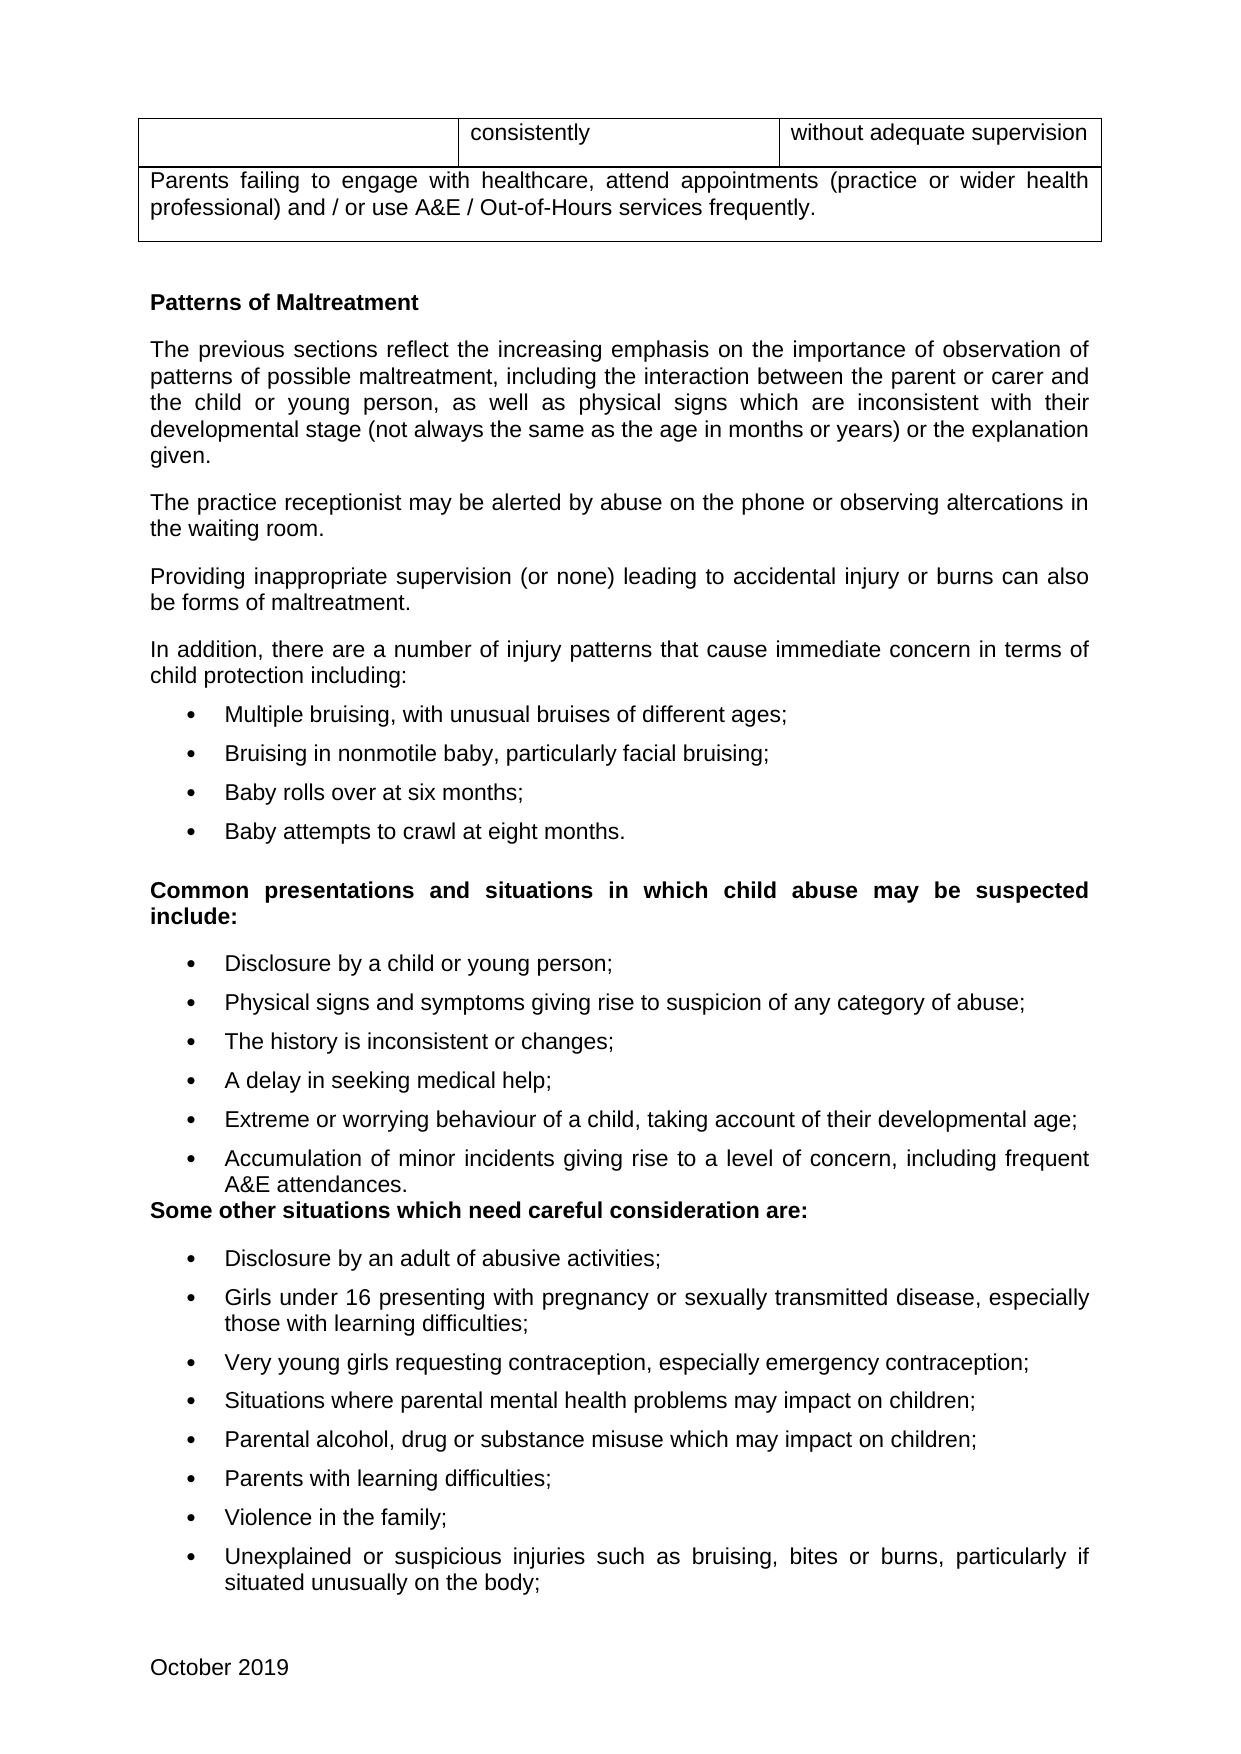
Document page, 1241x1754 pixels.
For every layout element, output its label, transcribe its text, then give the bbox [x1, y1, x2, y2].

list Baby rolls over at six months; [187, 779, 1090, 805]
list Disclosure by an adult of abusive activities; [187, 1244, 1090, 1271]
list Baby attempts to crawl at eight months. [187, 818, 1090, 844]
text The practice receptionist may be alerted by abuse on the phone or observing altercations in the waiting room. [150, 489, 1090, 542]
list Bruising in nonmotile baby, particularly facial bruising; [187, 740, 1090, 767]
list Physical signs and symptoms giving rise to suspicion of any category of abuse; [187, 989, 1090, 1016]
list Disclosure by a child or young person; [187, 950, 1090, 977]
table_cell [780, 119, 1101, 166]
list Situations where parental mental health problems may impact on children; [187, 1387, 1090, 1414]
list Very young girls requesting contraception, especially emergency contraception; [187, 1349, 1090, 1375]
list Accumulation of minor incidents giving rise to a level of concern, including frequent A&E attendances. [187, 1145, 1090, 1197]
text The previous sections reflect the increasing emphasis on the importance of observation of patterns of possible maltreatment, including the interaction between the parent or carer and the child or young person, as well as physical signs which are inconsistent with their developmental stage (not always the same as the age in months or years) or the explanation given. [150, 336, 1090, 468]
list Violence in the family; [187, 1504, 1090, 1530]
text Providing inappropriate supervision (or none) leading to accidental injury or burns can also be forms of maltreatment. [150, 563, 1090, 615]
list Multiple bruising, with unusual bruises of different ages; [187, 701, 1090, 728]
text In addition, there are a number of injury patterns that cause immediate concern in terms of child protection including: [150, 636, 1090, 689]
text Some other situations which need careful consideration are: [150, 1197, 1090, 1224]
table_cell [459, 119, 779, 166]
text Patterns of Maltreatment [150, 289, 1090, 316]
list Extreme or worrying behaviour of a child, taking account of their developmental age; [187, 1106, 1090, 1132]
list A delay in seeking medical help; [187, 1067, 1090, 1093]
list Parental alcohol, drug or substance misuse which may impact on children; [187, 1426, 1090, 1453]
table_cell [139, 119, 458, 166]
list Girls under 16 presenting with pregnancy or sexually transmitted disease, especially those with learning difficulties; [187, 1283, 1090, 1336]
list Parents with learning difficulties; [187, 1465, 1090, 1492]
list The history is inconsistent or changes; [187, 1028, 1090, 1054]
text Common presentations and situations in which child abuse may be suspected include: [150, 877, 1090, 929]
list Unexplained or suspicious injuries such as bruising, bites or burns, particularly if situated unusually on the body; [187, 1543, 1090, 1596]
table_cell Parents failing to engage with healthcare, attend appointments (practice or wider health professional) and / or use A&E / Out-of-Hours services frequently. [139, 168, 1101, 241]
